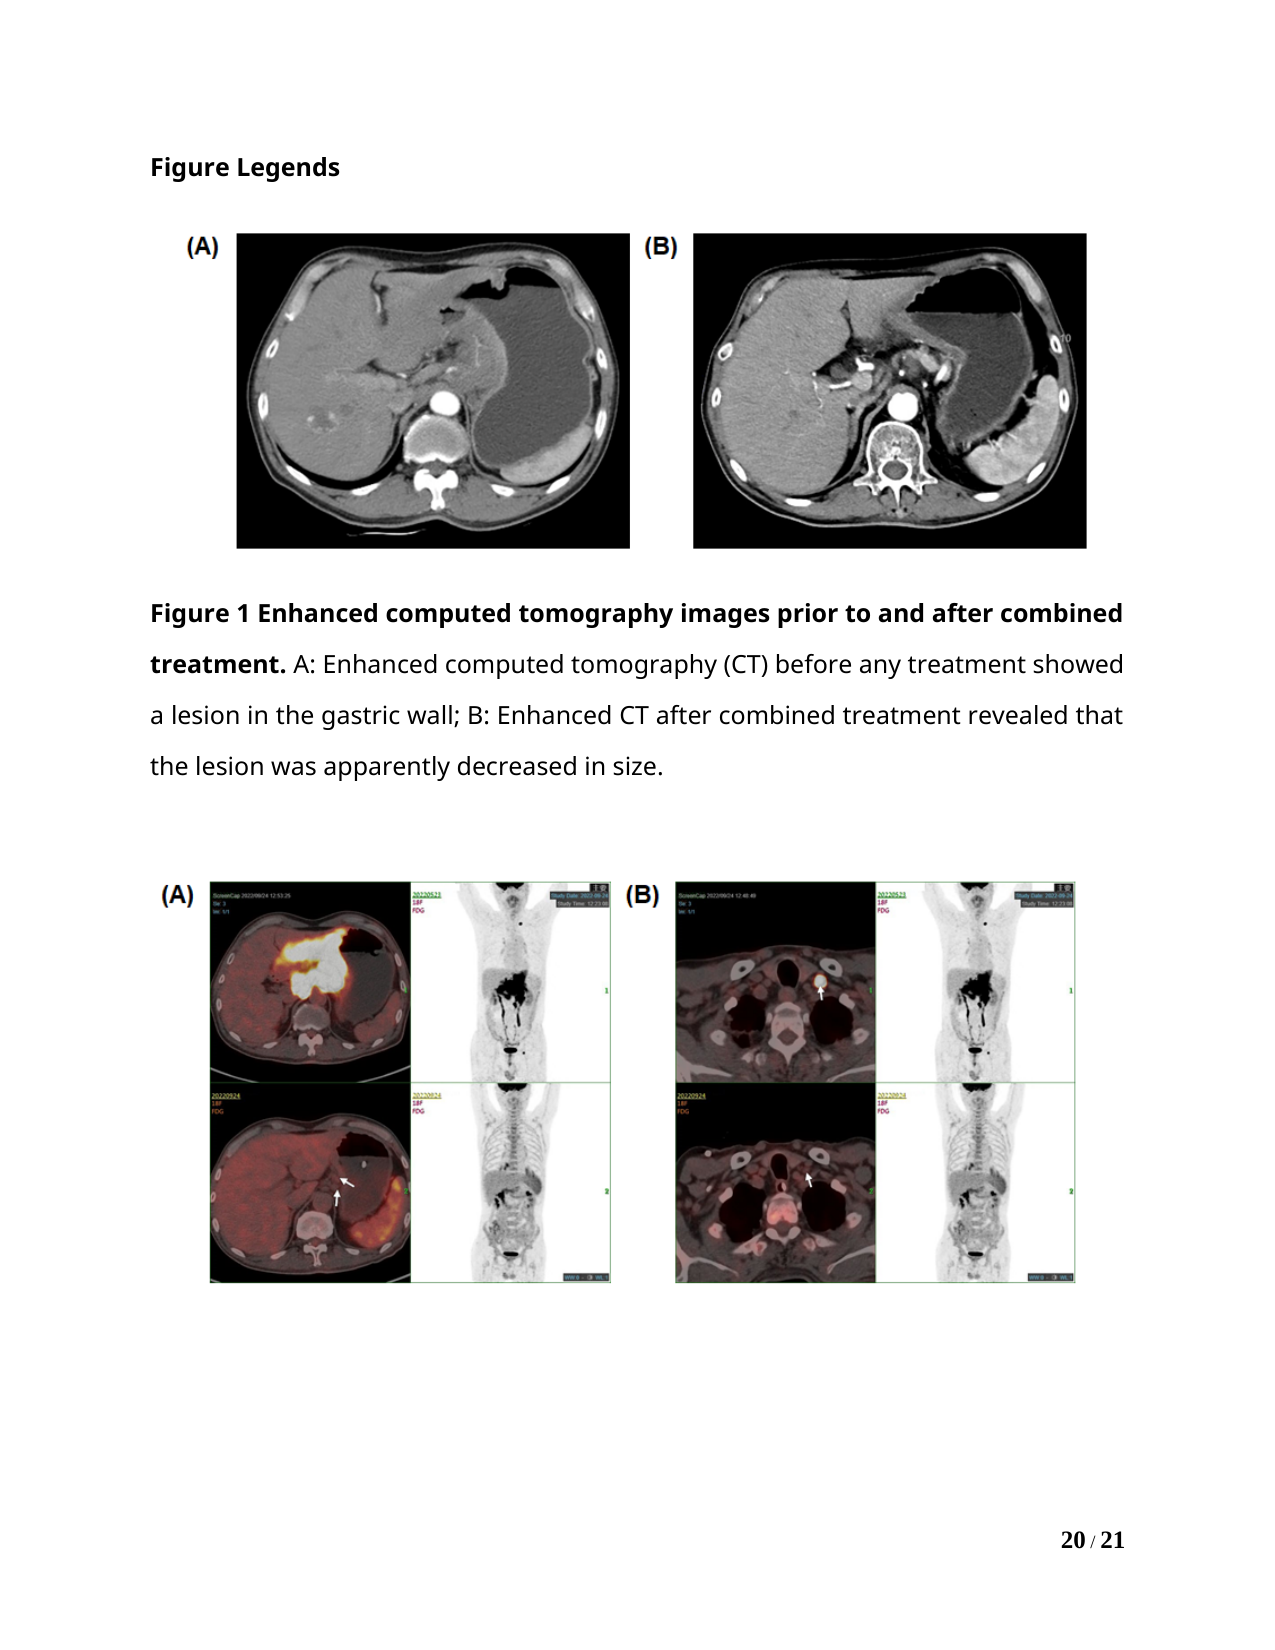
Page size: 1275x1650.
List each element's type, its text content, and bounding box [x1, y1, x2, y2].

picture [150, 201, 1120, 581]
text Figure Legends [150, 150, 1125, 184]
picture [150, 850, 1089, 1342]
text Figure 1 Enhanced computed tomography images prior to and after combined treatment. A: Enhanced computed tomography (CT) before any treatment showed a lesion in the gastric wall; B: Enhanced CT after combined treatment revealed that the lesion was apparently decreased in size. [150, 595, 1125, 782]
